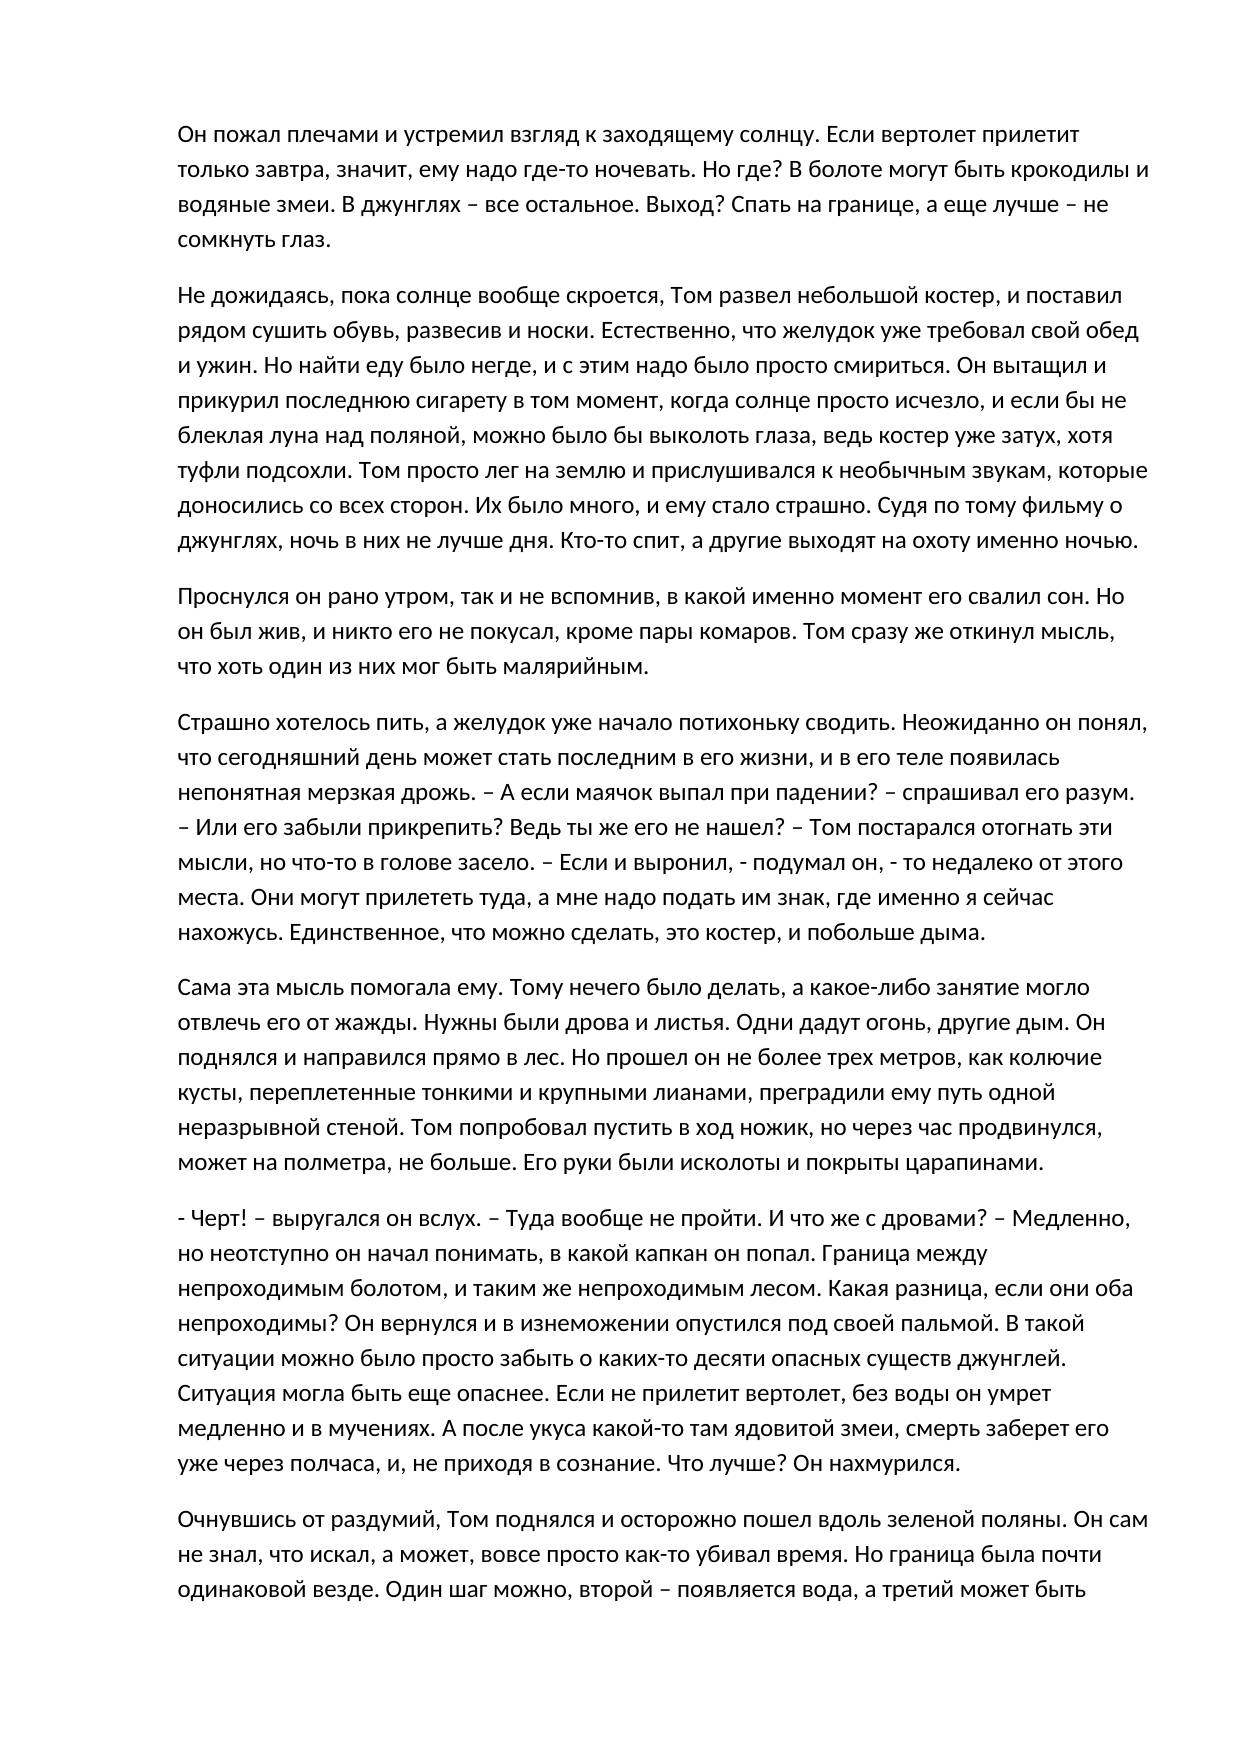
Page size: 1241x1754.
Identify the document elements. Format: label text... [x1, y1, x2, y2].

text - Черт! – выругался он вслух. – Туда вообще не пройти. И что же с дровами? – Медленно, но неотступно он начал понимать, в какой капкан он попал. Граница между непроходимым болотом, и таким же непроходимым лесом. Какая разница, если они оба непроходимы? Он вернулся и в изнеможении опустился под своей пальмой. В такой ситуации можно было просто забыть о каких-то десяти опасных существ джунглей. Ситуация могла быть еще опаснее. Если не прилетит вертолет, без воды он умрет медленно и в мучениях. А после укуса какой-то там ядовитой змеи, смерть заберет его уже через полчаса, и, не приходя в сознание. Что лучше? Он нахмурился. [177, 1202, 1152, 1478]
text Не дожидаясь, пока солнце вообще скроется, Том развел небольшой костер, и поставил рядом сушить обувь, развесив и носки. Естественно, что желудок уже требовал свой обед и ужин. Но найти еду было негде, и с этим надо было просто смириться. Он вытащил и прикурил последнюю сигарету в том момент, когда солнце просто исчезло, и если бы не блеклая луна над поляной, можно было бы выколоть глаза, ведь костер уже затух, хотя туфли подсохли. Том просто лег на землю и прислушивался к необычным звукам, которые доносились со всех сторон. Их было много, и ему стало страшно. Судя по тому фильму о джунглях, ночь в них не лучше дня. Кто-то спит, а другие выходят на охоту именно ночью. [177, 279, 1152, 554]
text Сама эта мысль помогала ему. Тому нечего было делать, а какое-либо занятие могло отвлечь его от жажды. Нужны были дрова и листья. Одни дадут огонь, другие дым. Он поднялся и направился прямо в лес. Но прошел он не более трех метров, как колючие кусты, переплетенные тонкими и крупными лианами, преградили ему путь одной неразрывной стеной. Том попробовал пустить в ход ножик, но через час продвинулся, может на полметра, не больше. Его руки были исколоты и покрыты царапинами. [177, 971, 1152, 1177]
text Проснулся он рано утром, так и не вспомнив, в какой именно момент его свалил сон. Но он был жив, и никто его не покусал, кроме пары комаров. Том сразу же откинул мысль, что хоть один из них мог быть малярийным. [177, 580, 1152, 680]
text Страшно хотелось пить, а желудок уже начало потихоньку сводить. Неожиданно он понял, что сегодняшний день может стать последним в его жизни, и в его теле появилась непонятная мерзкая дрожь. – А если маячок выпал при падении? – спрашивал его разум. – Или его забыли прикрепить? Ведь ты же его не нашел? – Том постарался отогнать эти мысли, но что-то в голове засело. – Если и выронил, - подумал он, - то недалеко от этого места. Они могут прилететь туда, а мне надо подать им знак, где именно я сейчас нахожусь. Единственное, что можно сделать, это костер, и побольше дыма. [177, 706, 1152, 946]
text Он пожал плечами и устремил взгляд к заходящему солнцу. Если вертолет прилетит только завтра, значит, ему надо где-то ночевать. Но где? В болоте могут быть крокодилы и водяные змеи. В джунглях – все остальное. Выход? Спать на границе, а еще лучше – не сомкнуть глаз. [177, 118, 1152, 254]
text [177, 1503, 1152, 1604]
